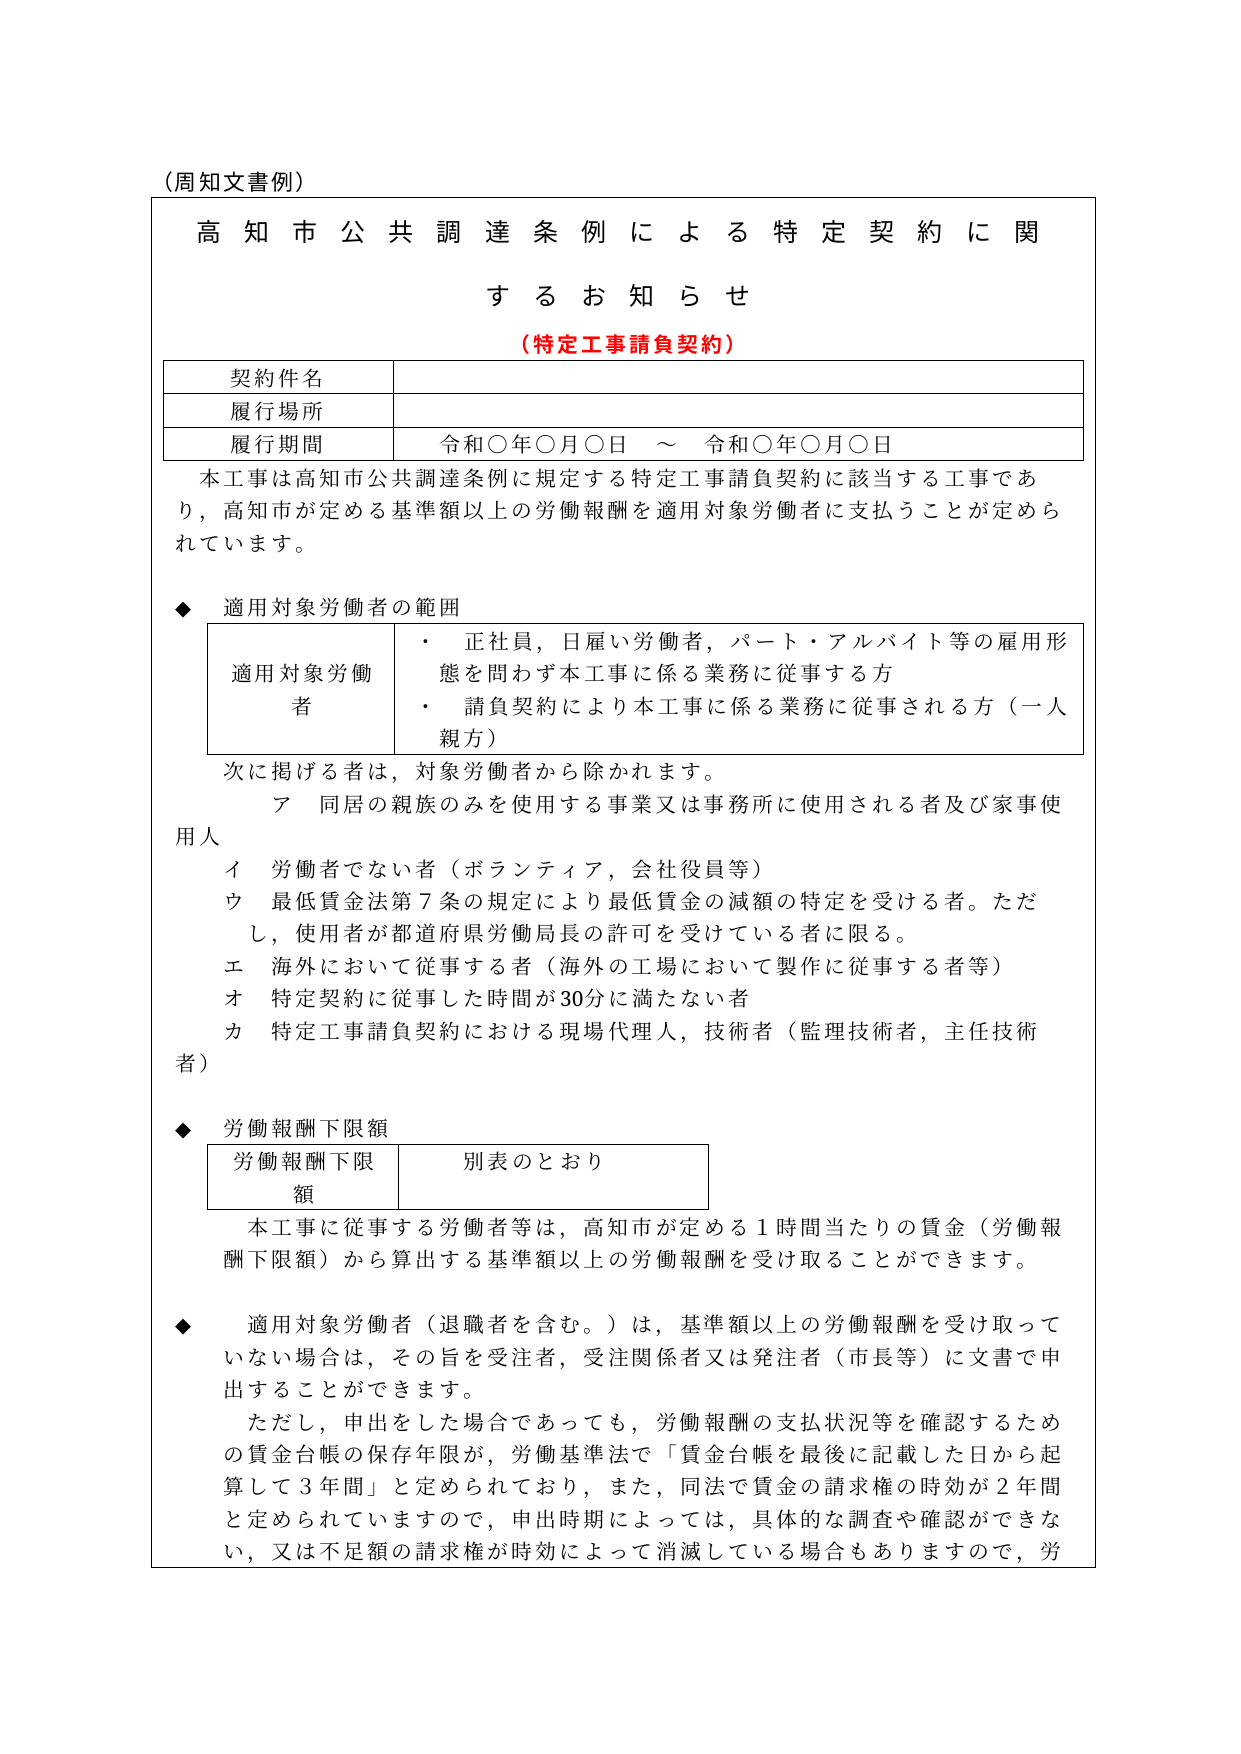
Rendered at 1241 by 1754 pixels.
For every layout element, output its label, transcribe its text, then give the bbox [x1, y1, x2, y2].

text （周知文書例） [151, 164, 1089, 197]
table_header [152, 198, 1095, 1567]
